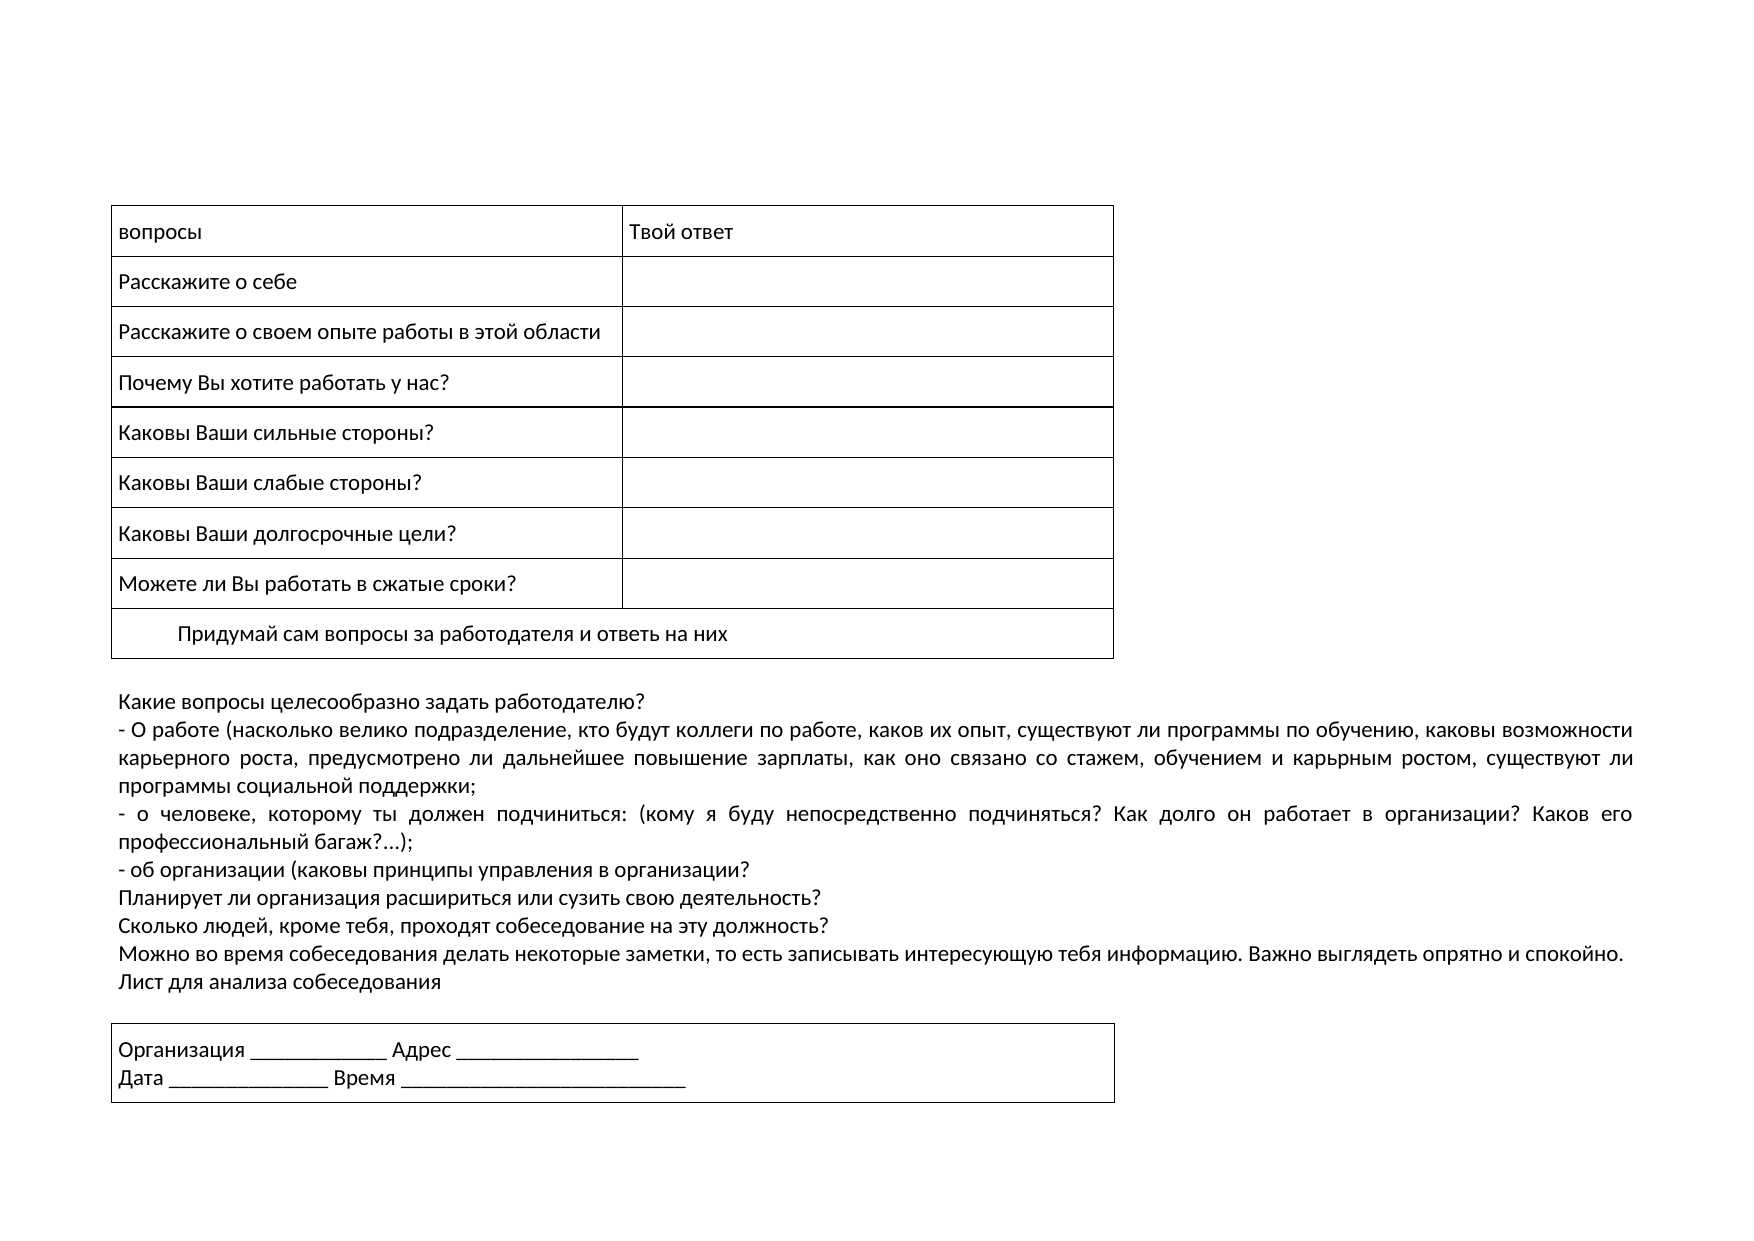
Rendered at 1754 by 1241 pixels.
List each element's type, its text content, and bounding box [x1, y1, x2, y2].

text Планирует ли организация расшириться или сузить свою деятельность? [118, 883, 1636, 911]
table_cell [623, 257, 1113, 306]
text - о человеке, которому ты должен подчиниться: (кому я буду непосредственно подчиняться? Как долго он работает в организации? Каков его профессиональный багаж?...); [118, 799, 1636, 855]
text Сколько людей, кроме тебя, проходят собеседование на эту должность? [118, 911, 1636, 939]
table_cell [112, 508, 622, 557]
text - об организации (каковы принципы управления в организации? [118, 855, 1636, 883]
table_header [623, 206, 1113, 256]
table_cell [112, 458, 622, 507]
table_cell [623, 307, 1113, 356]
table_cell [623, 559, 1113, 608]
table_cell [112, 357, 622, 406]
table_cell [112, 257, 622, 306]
text Можно во время собеседования делать некоторые заметки, то есть записывать интересующую тебя информацию. Важно выглядеть опрятно и спокойно. [118, 939, 1636, 967]
text Какие вопросы целесообразно задать работодателю? [118, 687, 1636, 715]
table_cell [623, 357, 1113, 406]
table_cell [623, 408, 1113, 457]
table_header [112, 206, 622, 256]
text - О работе (насколько велико подразделение, кто будут коллеги по работе, каков их опыт, существуют ли программы по обучению, каковы возможности карьерного роста, предусмотрено ли дальнейшее повышение зарплаты, как оно связано со стажем, обучением и карьрным ростом, существуют ли программы социальной поддержки; [118, 715, 1636, 799]
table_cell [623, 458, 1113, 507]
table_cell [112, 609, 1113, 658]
text Лист для анализа собеседования [118, 967, 1636, 995]
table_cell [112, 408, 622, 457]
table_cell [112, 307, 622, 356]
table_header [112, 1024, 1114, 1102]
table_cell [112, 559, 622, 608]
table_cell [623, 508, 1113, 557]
